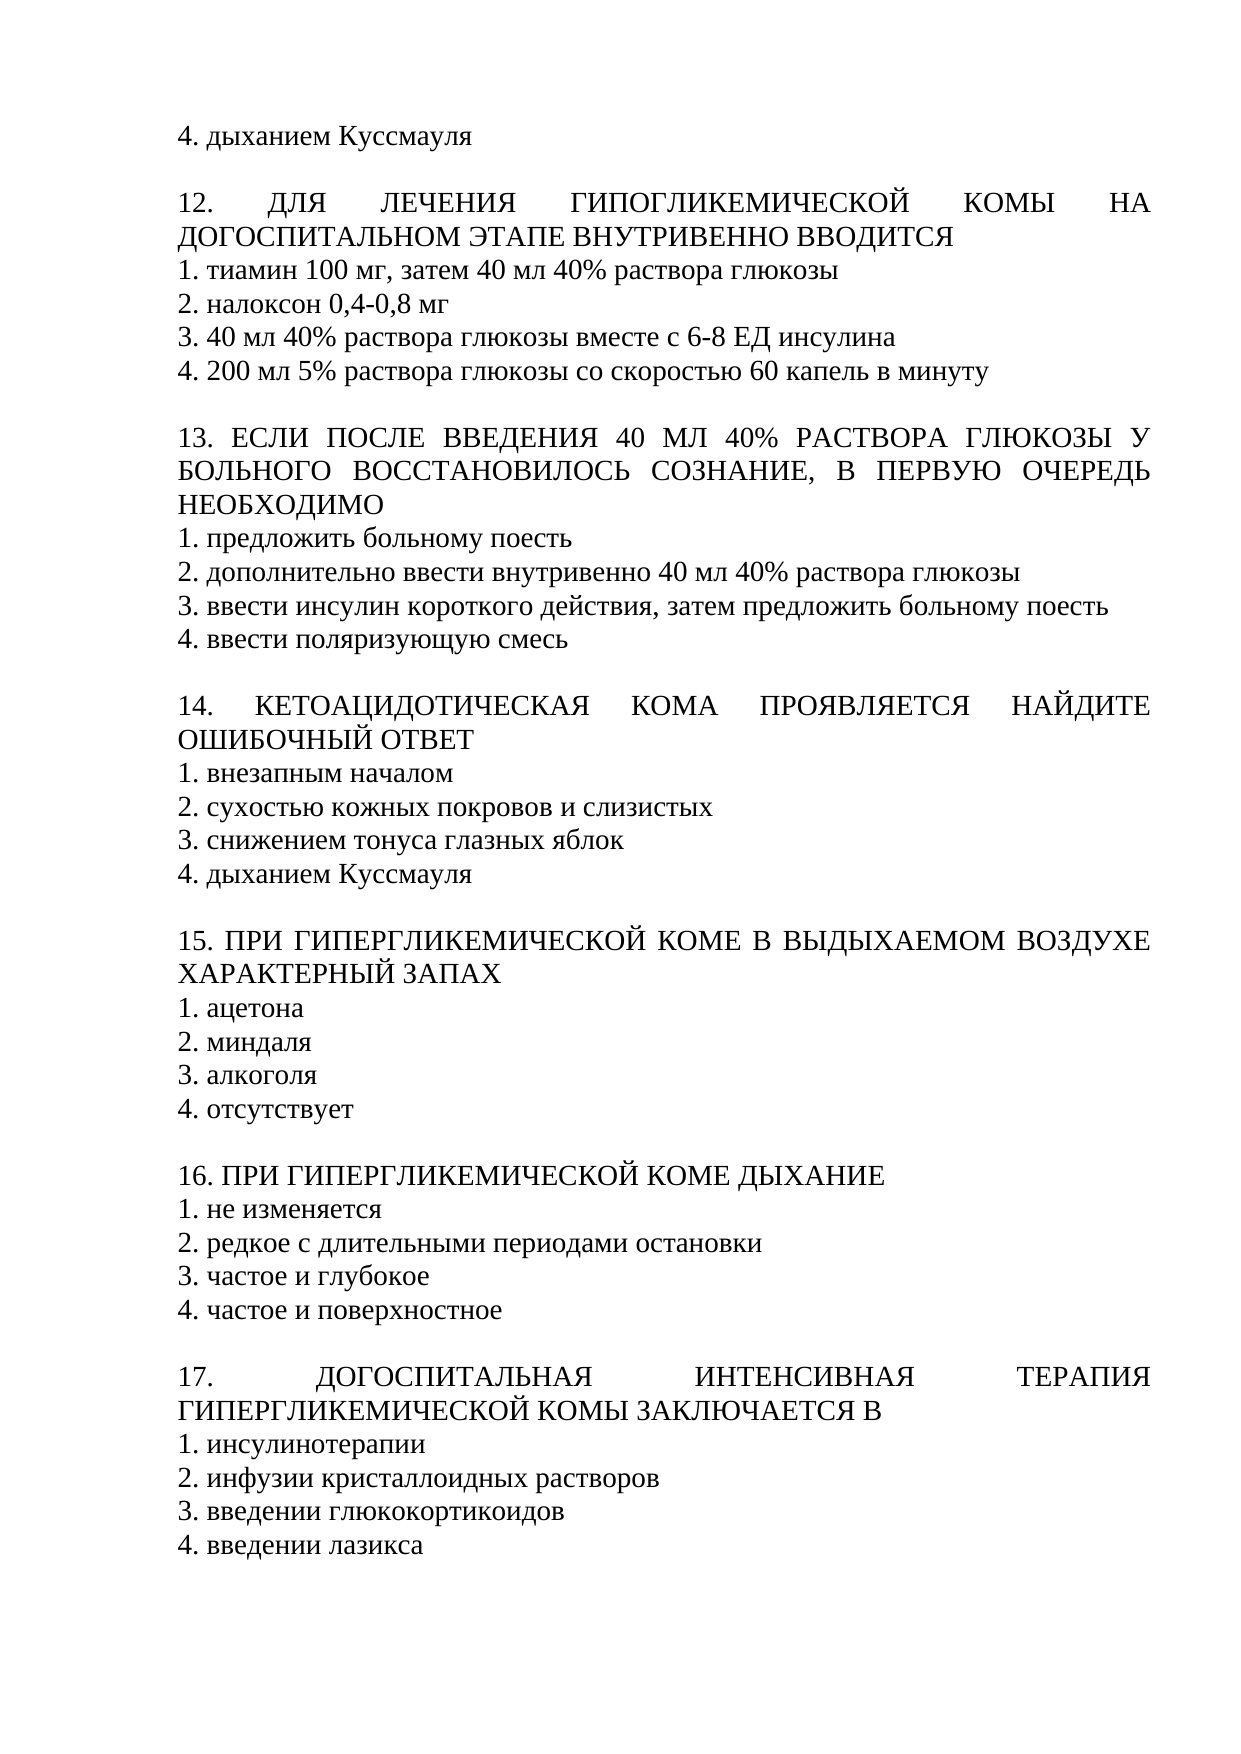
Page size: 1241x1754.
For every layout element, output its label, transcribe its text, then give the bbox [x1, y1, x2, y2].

text 4. 200 мл 5% раствора глюкозы со скоростью 60 капель в минуту [177, 353, 1152, 386]
text 1. инсулинотерапии [177, 1426, 1152, 1460]
text 12. ДЛЯ ЛЕЧЕНИЯ ГИПОГЛИКЕМИЧЕСКОЙ КОМЫ НА ДОГОСПИТАЛЬНОМ ЭТАПЕ ВНУТРИВЕННО ВВОДИТСЯ [177, 185, 1152, 252]
text 3. 40 мл 40% раствора глюкозы вместе с 6-8 ЕД инсулина [177, 319, 1152, 353]
text 3. ввести инсулин короткого действия, затем предложить больному поесть [177, 588, 1152, 621]
text 4. частое и поверхностное [177, 1292, 1152, 1326]
text 2. сухостью кожных покровов и слизистых [177, 789, 1152, 822]
text 1. ацетона [177, 990, 1152, 1024]
text 2. редкое с длительными периодами остановки [177, 1225, 1152, 1258]
text 3. частое и глубокое [177, 1258, 1152, 1292]
text 4. введении лазикса [177, 1527, 1152, 1560]
text 3. алкоголя [177, 1057, 1152, 1091]
text 4. отсутствует [177, 1091, 1152, 1124]
text 4. ввести поляризующую смесь [177, 621, 1152, 655]
text 1. предложить больному поесть [177, 521, 1152, 554]
text 16. ПРИ ГИПЕРГЛИКЕМИЧЕСКОЙ КОМЕ ДЫХАНИЕ [177, 1158, 1152, 1191]
text 1. тиамин 100 мг, затем 40 мл 40% раствора глюкозы [177, 252, 1152, 286]
text 17. ДОГОСПИТАЛЬНАЯ ИНТЕНСИВНАЯ ТЕРАПИЯ ГИПЕРГЛИКЕМИЧЕСКОЙ КОМЫ ЗАКЛЮЧАЕТСЯ В [177, 1359, 1152, 1426]
text 2. дополнительно ввести внутривенно 40 мл 40% раствора глюкозы [177, 554, 1152, 588]
text 2. инфузии кристаллоидных растворов [177, 1460, 1152, 1493]
text 1. не изменяется [177, 1191, 1152, 1225]
text 3. снижением тонуса глазных яблок [177, 822, 1152, 856]
text 1. внезапным началом [177, 755, 1152, 789]
text 2. налоксон 0,4-0,8 мг [177, 286, 1152, 319]
text 13. ЕСЛИ ПОСЛЕ ВВЕДЕНИЯ 40 МЛ 40% РАСТВОРА ГЛЮКОЗЫ У БОЛЬНОГО ВОССТАНОВИЛОСЬ СОЗНАНИЕ, В ПЕРВУЮ ОЧЕРЕДЬ НЕОБХОДИМО [177, 420, 1152, 521]
text 14. КЕТОАЦИДОТИЧЕСКАЯ КОМА ПРОЯВЛЯЕТСЯ НАЙДИТЕ ОШИБОЧНЫЙ ОТВЕТ [177, 688, 1152, 755]
text 4. дыханием Куссмауля [177, 118, 1152, 152]
text 15. ПРИ ГИПЕРГЛИКЕМИЧЕСКОЙ КОМЕ В ВЫДЫХАЕМОМ ВОЗДУХЕ ХАРАКТЕРНЫЙ ЗАПАХ [177, 923, 1152, 990]
text 3. введении глюкокортикоидов [177, 1493, 1152, 1527]
text 4. дыханием Куссмауля [177, 856, 1152, 889]
text 2. миндаля [177, 1024, 1152, 1057]
